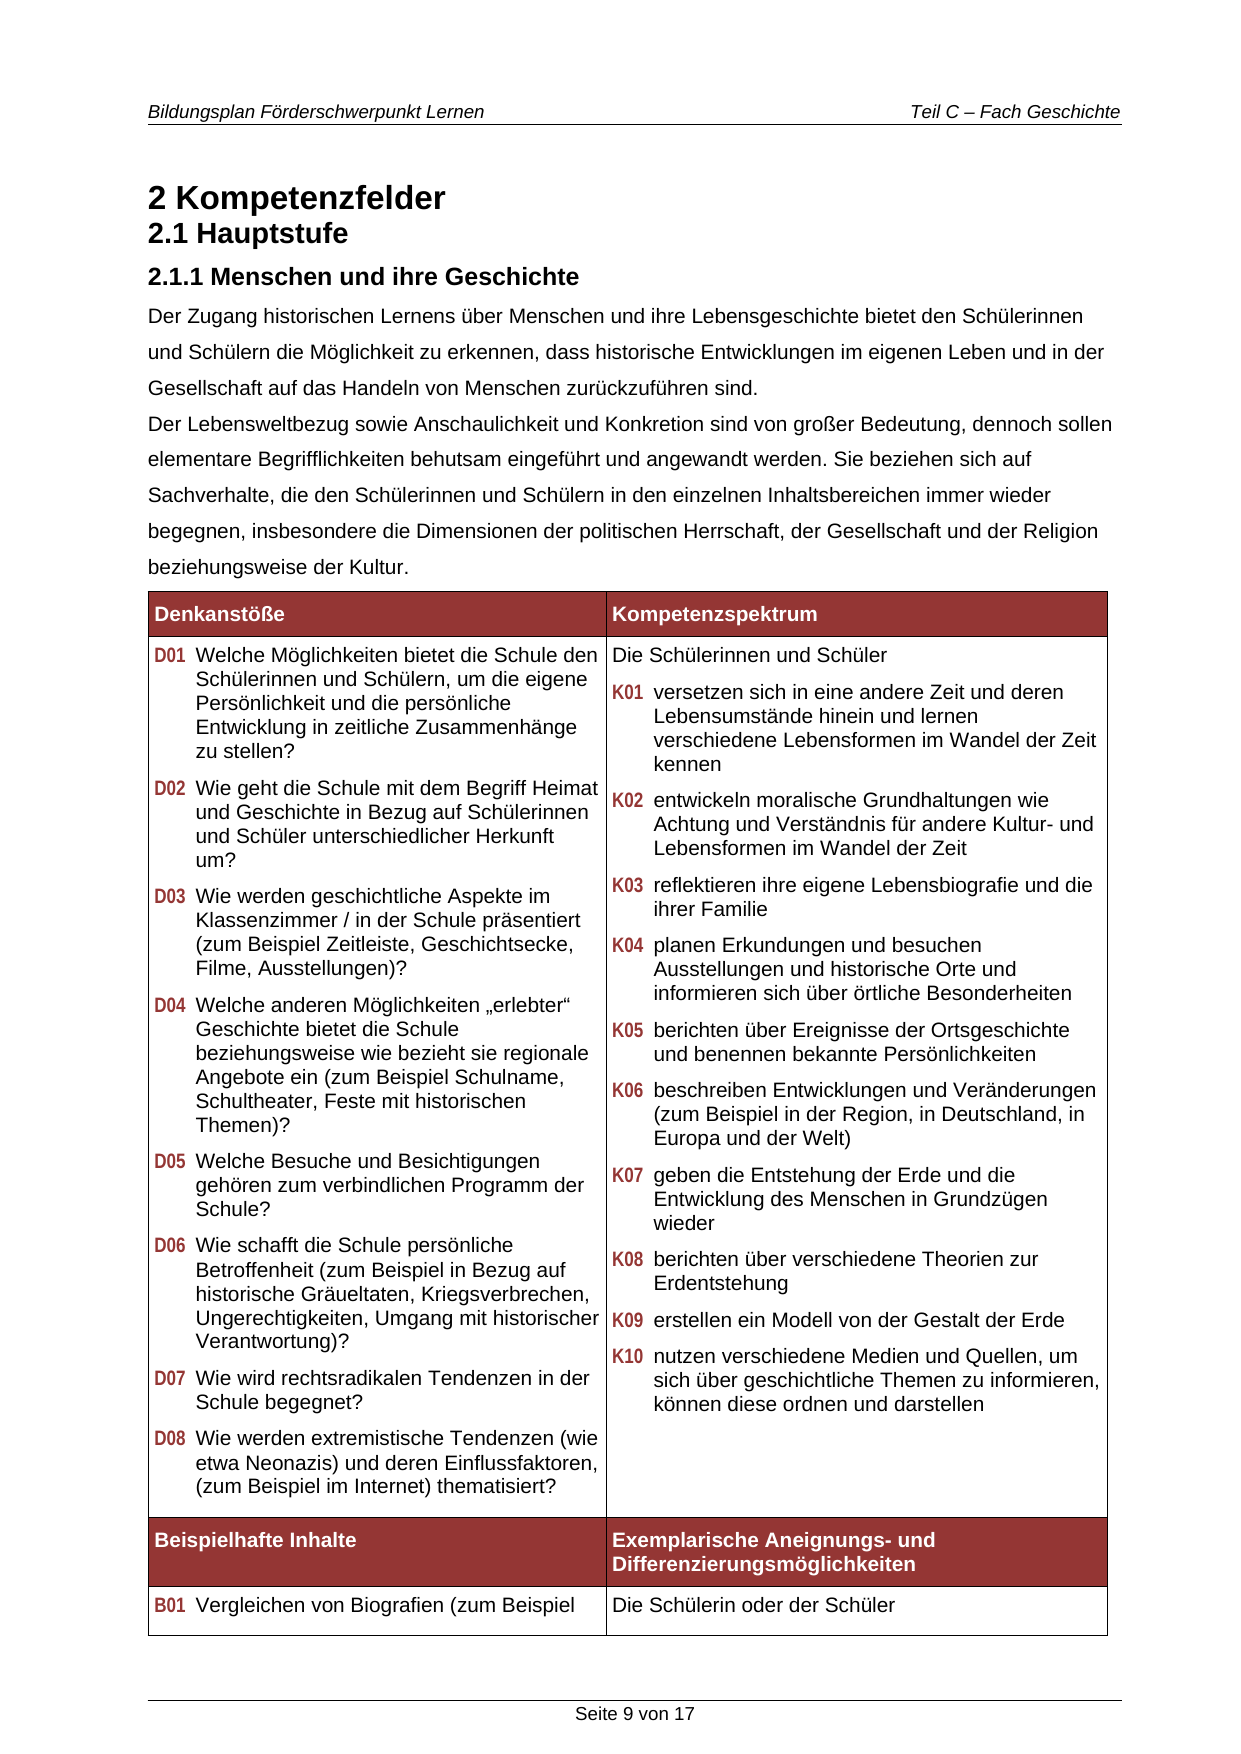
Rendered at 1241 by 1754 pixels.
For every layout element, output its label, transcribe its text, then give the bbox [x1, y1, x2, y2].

text Der Zugang historischen Lernens über Menschen und ihre Lebensgeschichte bietet den Schülerinnen und Schülern die Möglichkeit zu erkennen, dass historische Entwicklungen im eigenen Leben und in der Gesellschaft auf das Handeln von Menschen zurückzuführen sind. [148, 303, 1122, 399]
text Hauptstufe [148, 216, 1122, 250]
text Kompetenzfelder [148, 178, 1122, 216]
table_header Kompetenzspektrum [607, 592, 1107, 636]
table_cell Die Schülerinnen und Schüler versetzen sich in eine andere Zeit und deren Lebensumstände hinein und lernen verschiedene Lebensformen im Wandel der Zeit kennen entwickeln moralische Grundhaltungen wie Achtung und Verständnis für andere Kultur- und Lebensformen im Wandel der Zeit reflektieren ihre eigene Lebensbiografie und die ihrer Familie planen Erkundungen und besuchen Ausstellungen und historische Orte und informieren sich über örtliche Besonderheiten berichten über Ereignisse der Ortsgeschichte und benennen bekannte Persönlichkeiten beschreiben Entwicklungen und Veränderungen (zum Beispiel in der Region, in Deutschland, in Europa und der Welt) geben die Entstehung der Erde und die Entwicklung des Menschen in Grundzügen wieder berichten über verschiedene Theorien zur Erdentstehung erstellen ein Modell von der Gestalt der Erde nutzen verschiedene Medien und Quellen, um sich über geschichtliche Themen zu informieren, können diese ordnen und darstellen [607, 637, 1107, 1517]
text Menschen und ihre Geschichte [148, 262, 1122, 291]
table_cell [607, 1587, 1107, 1635]
text Der Lebensweltbezug sowie Anschaulichkeit und Konkretion sind von großer Bedeutung, dennoch sollen elementare Begrifflichkeiten behutsam eingeführt und angewandt werden. Sie beziehen sich auf Sachverhalte, die den Schülerinnen und Schülern in den einzelnen Inhaltsbereichen immer wieder begegnen, insbesondere die Dimensionen der politischen Herrschaft, der Gesellschaft und der Religion beziehungsweise der Kultur. [148, 411, 1122, 579]
table_cell Welche Möglichkeiten bietet die Schule den Schülerinnen und Schülern, um die eigene Persönlichkeit und die persönliche Entwicklung in zeitliche Zusammenhänge zu stellen? Wie geht die Schule mit dem Begriff Heimat und Geschichte in Bezug auf Schülerinnen und Schüler unterschiedlicher Herkunft um? Wie werden geschichtliche Aspekte im Klassenzimmer / in der Schule präsentiert (zum Beispiel Zeitleiste, Geschichtsecke, Filme, Ausstellungen)? Welche anderen Möglichkeiten „erlebter“ Geschichte bietet die Schule beziehungsweise wie bezieht sie regionale Angebote ein (zum Beispiel Schulname, Schultheater, Feste mit historischen Themen)? Welche Besuche und Besichtigungen gehören zum verbindlichen Programm der Schule? Wie schafft die Schule persönliche Betroffenheit (zum Beispiel in Bezug auf historische Gräueltaten, Kriegsverbrechen, Ungerechtigkeiten, Umgang mit historischer Verantwortung)? Wie wird rechtsradikalen Tendenzen in der Schule begegnet? Wie werden extremistische Tendenzen (wie etwa Neonazis) und deren Einflussfaktoren, (zum Beispiel im Internet) thematisiert? [149, 637, 606, 1517]
table_cell Beispielhafte Inhalte [149, 1518, 606, 1586]
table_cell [149, 1587, 606, 1635]
table_cell Exemplarische Aneignungs- und Differenzierungsmöglichkeiten [607, 1518, 1107, 1586]
table_header Denkanstöße [149, 592, 606, 636]
